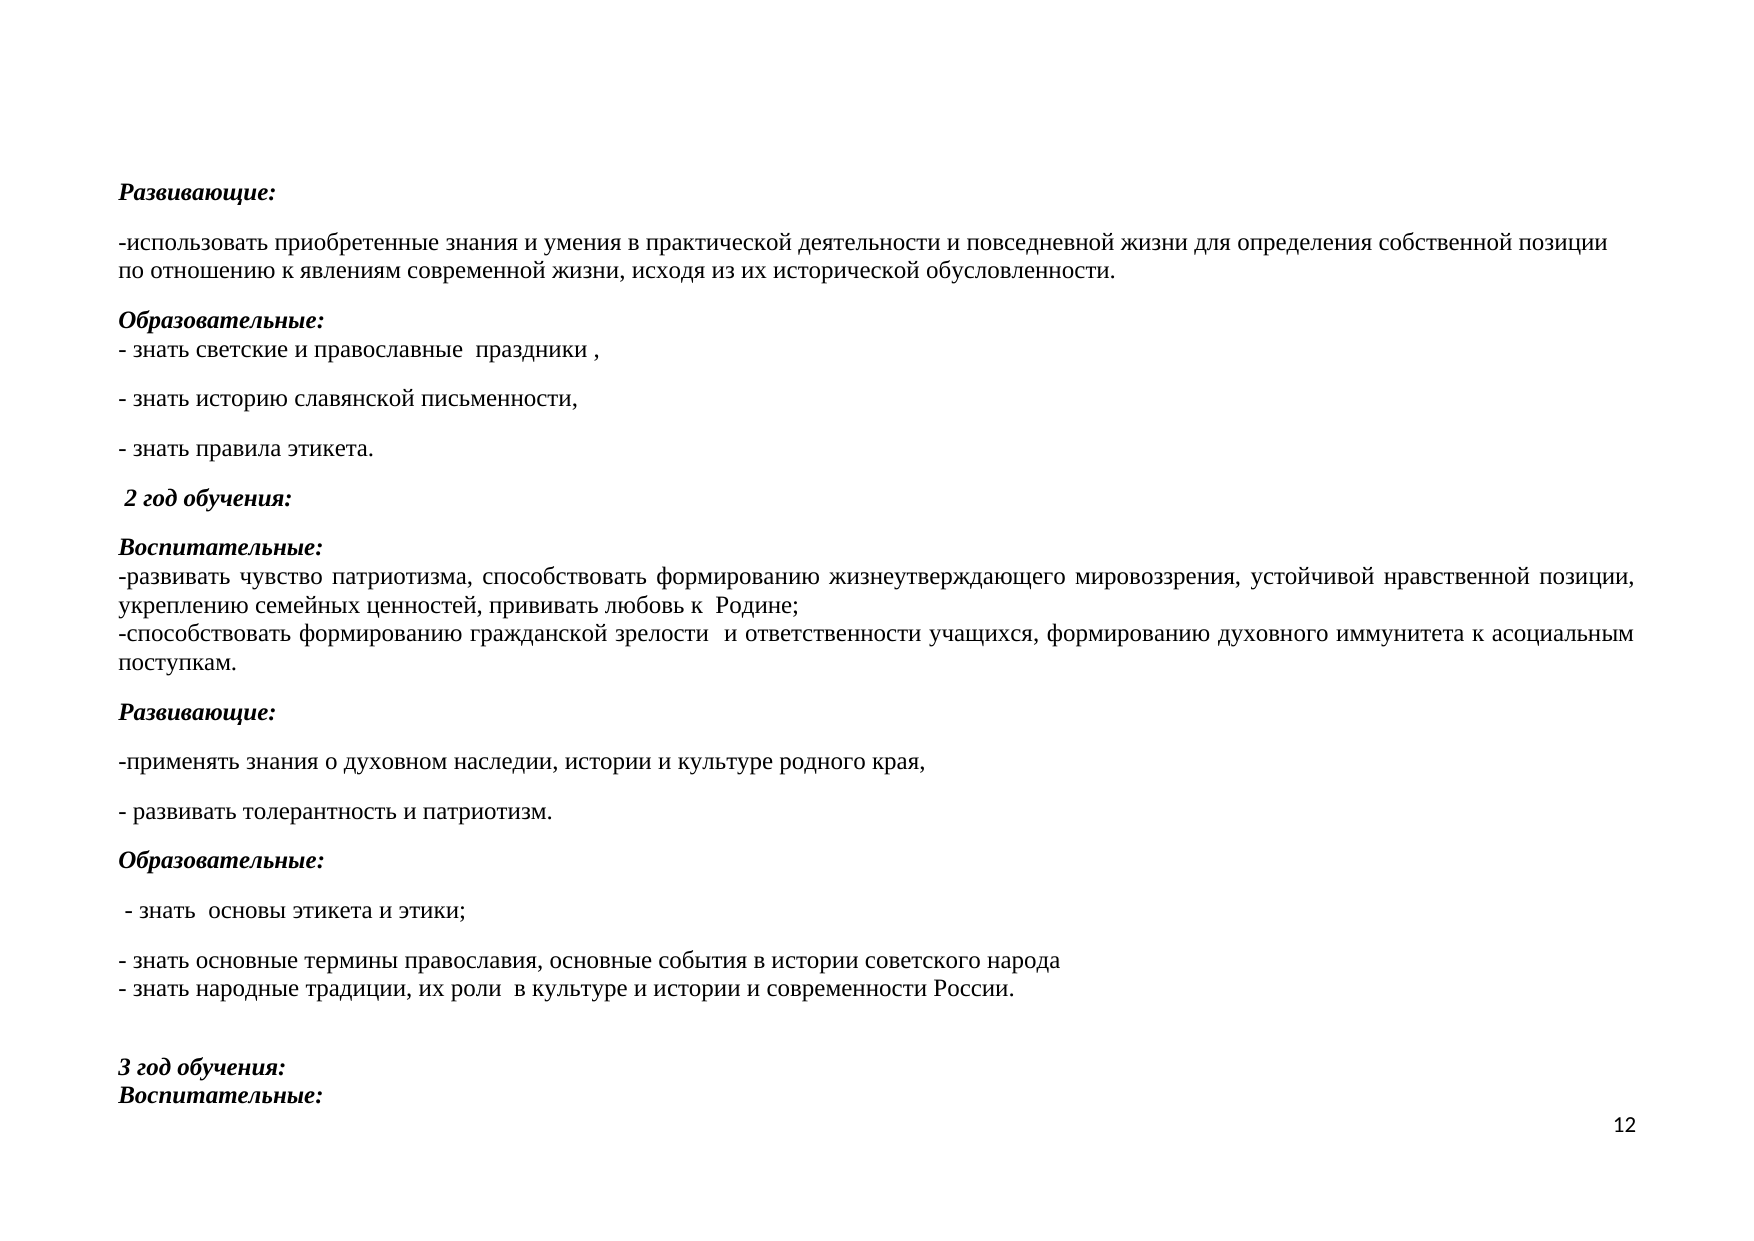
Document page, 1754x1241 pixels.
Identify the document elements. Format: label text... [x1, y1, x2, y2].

text - знать историю славянской письменности, [118, 383, 1636, 412]
text Образовательные: [118, 305, 1636, 334]
text -способствовать формированию гражданской зрелости и ответственности учащихся, формированию духовного иммунитета к асоциальным поступкам. [118, 618, 1636, 676]
text -развивать чувство патриотизма, способствовать формированию жизнеутверждающего мировоззрения, устойчивой нравственной позиции, укреплению семейных ценностей, прививать любовь к Родине; [118, 561, 1636, 618]
text - знать основы этикета и этики; [118, 895, 1636, 924]
text - знать основные термины православия, основные события в истории советского народа [118, 945, 1636, 973]
text - знать светские и православные праздники , [118, 334, 1636, 363]
text -использовать приобретенные знания и умения в практической деятельности и повседневной жизни для определения собственной позиции по отношению к явлениям современной жизни, исходя из их исторической обусловленности. [118, 227, 1636, 284]
text - знать правила этикета. [118, 433, 1636, 462]
text - развивать толерантность и патриотизм. [118, 796, 1636, 825]
text Воспитательные: [118, 532, 1636, 561]
text Развивающие: [118, 697, 1636, 726]
text 2 год обучения: [118, 483, 1636, 511]
text - знать народные традиции, их роли в культуре и истории и современности России. [118, 973, 1636, 1002]
text Образовательные: [118, 846, 1636, 874]
text Развивающие: [118, 177, 1636, 206]
text -применять знания о духовном наследии, истории и культуре родного края, [118, 746, 1636, 775]
text 3 год обучения: [118, 1052, 1636, 1081]
text Воспитательные: [118, 1081, 1636, 1109]
